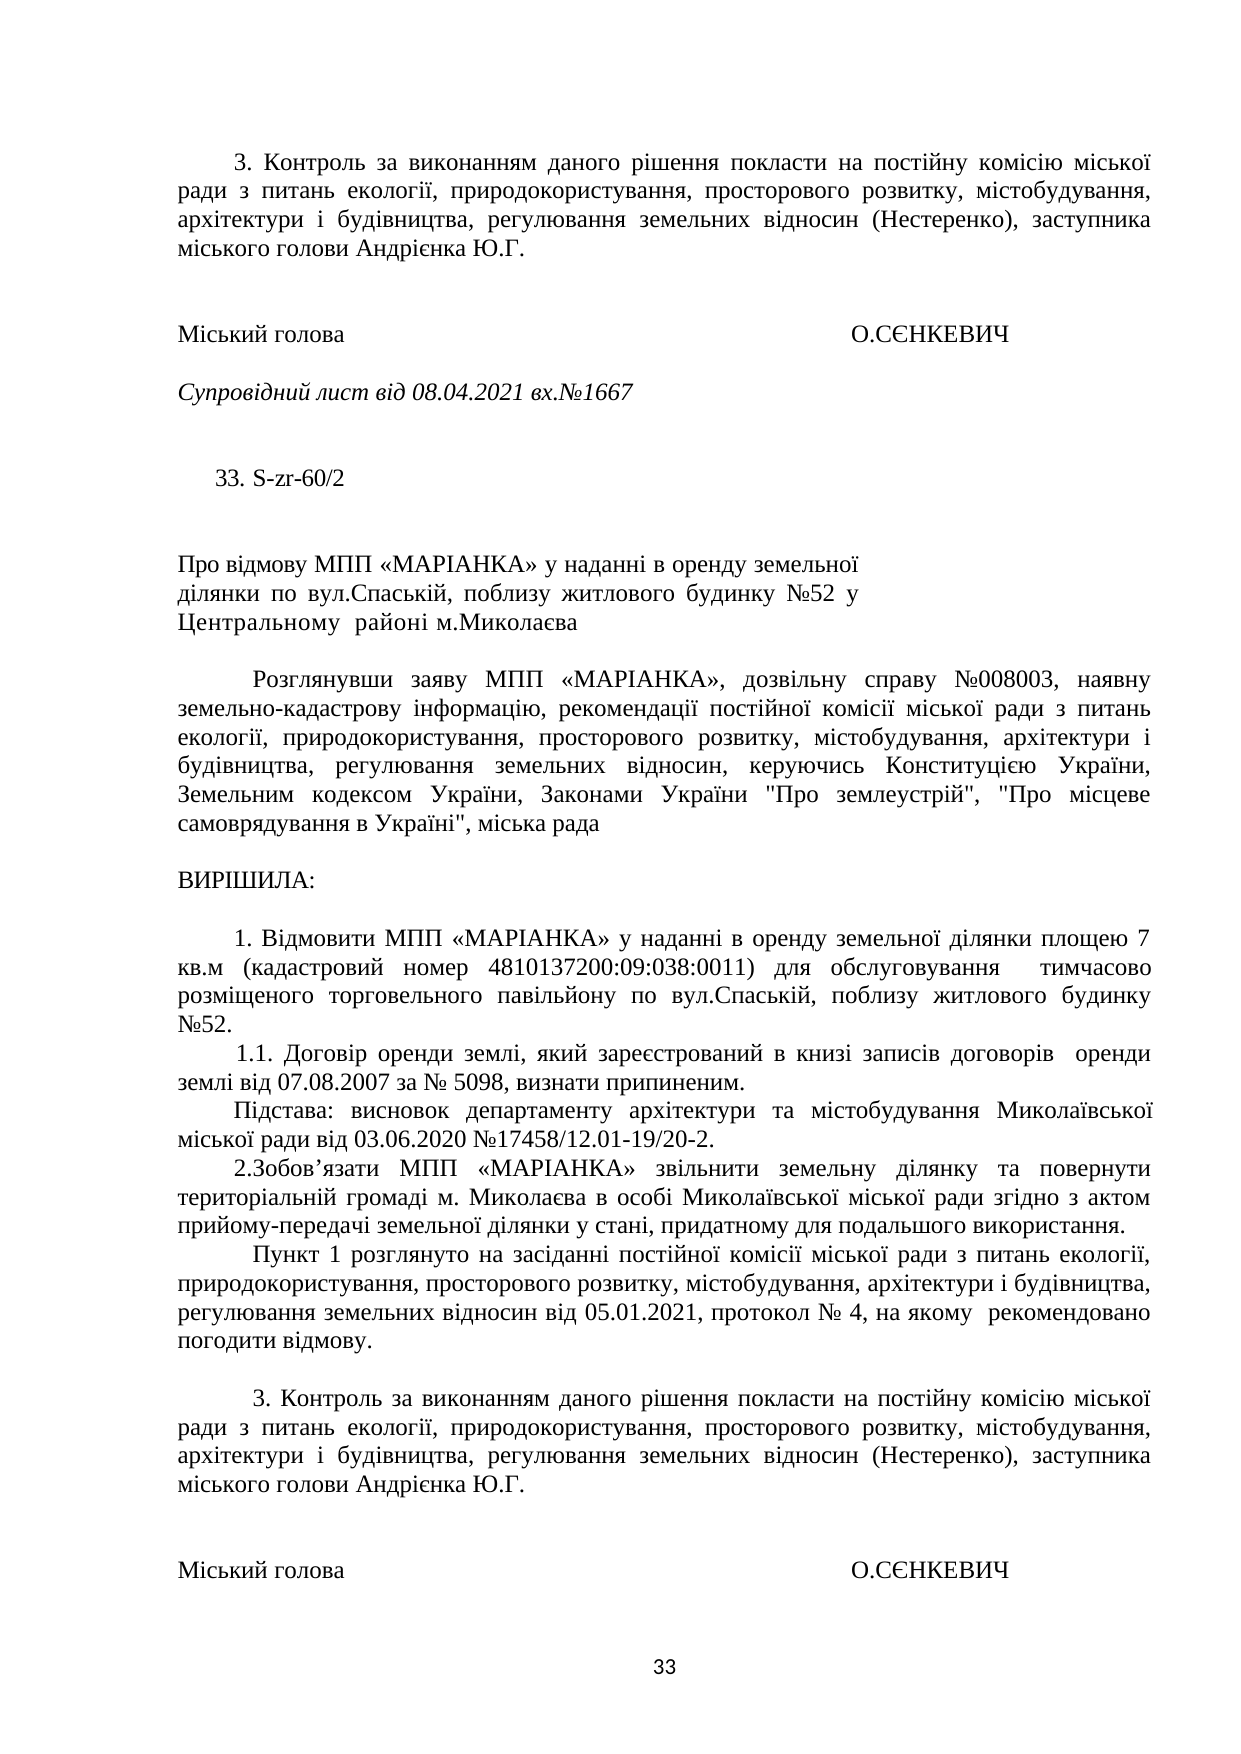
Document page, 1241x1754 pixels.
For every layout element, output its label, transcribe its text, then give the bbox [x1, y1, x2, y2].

text Міський голова О.СЄНКЕВИЧ [177, 319, 1152, 348]
text Пункт 1 розглянуто на засіданні постійної комісії міської ради з питань екології, природокористування, просторового розвитку, містобудування, архітектури і будівництва, регулювання земельних відносин від 05.01.2021, протокол № 4, на якому рекомендовано погодити відмову. [177, 1239, 1152, 1354]
text Розглянувши заяву МПП «МАРІАНКА», дозвільну справу №008003, наявну земельно-кадастрову інформацію, рекомендації постійної комісії міської ради з питань екології, природокористування, просторового розвитку, містобудування, архітектури і будівництва, регулювання земельних відносин, керуючись Конституцією України, Земельним кодексом України, Законами України "Про землеустрій", "Про місцеве самоврядування в Україні", міська рада [177, 664, 1152, 837]
text Супровідний лист від 08.04.2021 вх.№1667 [177, 377, 1152, 406]
text 2.Зобов’язати МПП «МАРІАНКА» звільнити земельну ділянку та повернути територіальній громаді м. Миколаєва в особі Миколаївської міської ради згідно з актом прийому-передачі земельної ділянки у стані, придатному для подальшого використання. [177, 1153, 1152, 1239]
text 1. Відмовити МПП «МАРІАНКА» у наданні в оренду земельної ділянки площею 7 кв.м (кадастровий номер 4810137200:09:038:0011) для обслуговування тимчасово розміщеного торговельного павільйону по вул.Спаській, поблизу житлового будинку №52. [177, 923, 1152, 1038]
text 3. Контроль за виконанням даного рішення покласти на постійну комісію міської ради з питань екології, природокористування, просторового розвитку, містобудування, архітектури і будівництва, регулювання земельних відносин (Нестеренко), заступника міського голови Андрієнка Ю.Г. [177, 1383, 1152, 1498]
text Підстава: висновок департаменту архітектури та містобудування Миколаївської міської ради від 03.06.2020 №17458/12.01-19/20-2. [177, 1096, 1154, 1153]
text ВИРІШИЛА: [177, 866, 1152, 894]
text 1.1. Договір оренди землі, який зареєстрований в книзі записів договорів оренди землі від 07.08.2007 за № 5098, визнати припиненим. [177, 1038, 1152, 1096]
text 3. Контроль за виконанням даного рішення покласти на постійну комісію міської ради з питань екології, природокористування, просторового розвитку, містобудування, архітектури і будівництва, регулювання земельних відносин (Нестеренко), заступника міського голови Андрієнка Ю.Г. [177, 147, 1152, 262]
list S-zr-60/2 [215, 463, 1152, 492]
text Про відмову МПП «МАРІАНКА» у наданні в оренду земельної ділянки по вул.Спаській, поблизу житлового будинку №52 у Центральному районі м.Миколаєва [177, 549, 859, 636]
text Міський голова О.СЄНКЕВИЧ [177, 1556, 1152, 1584]
